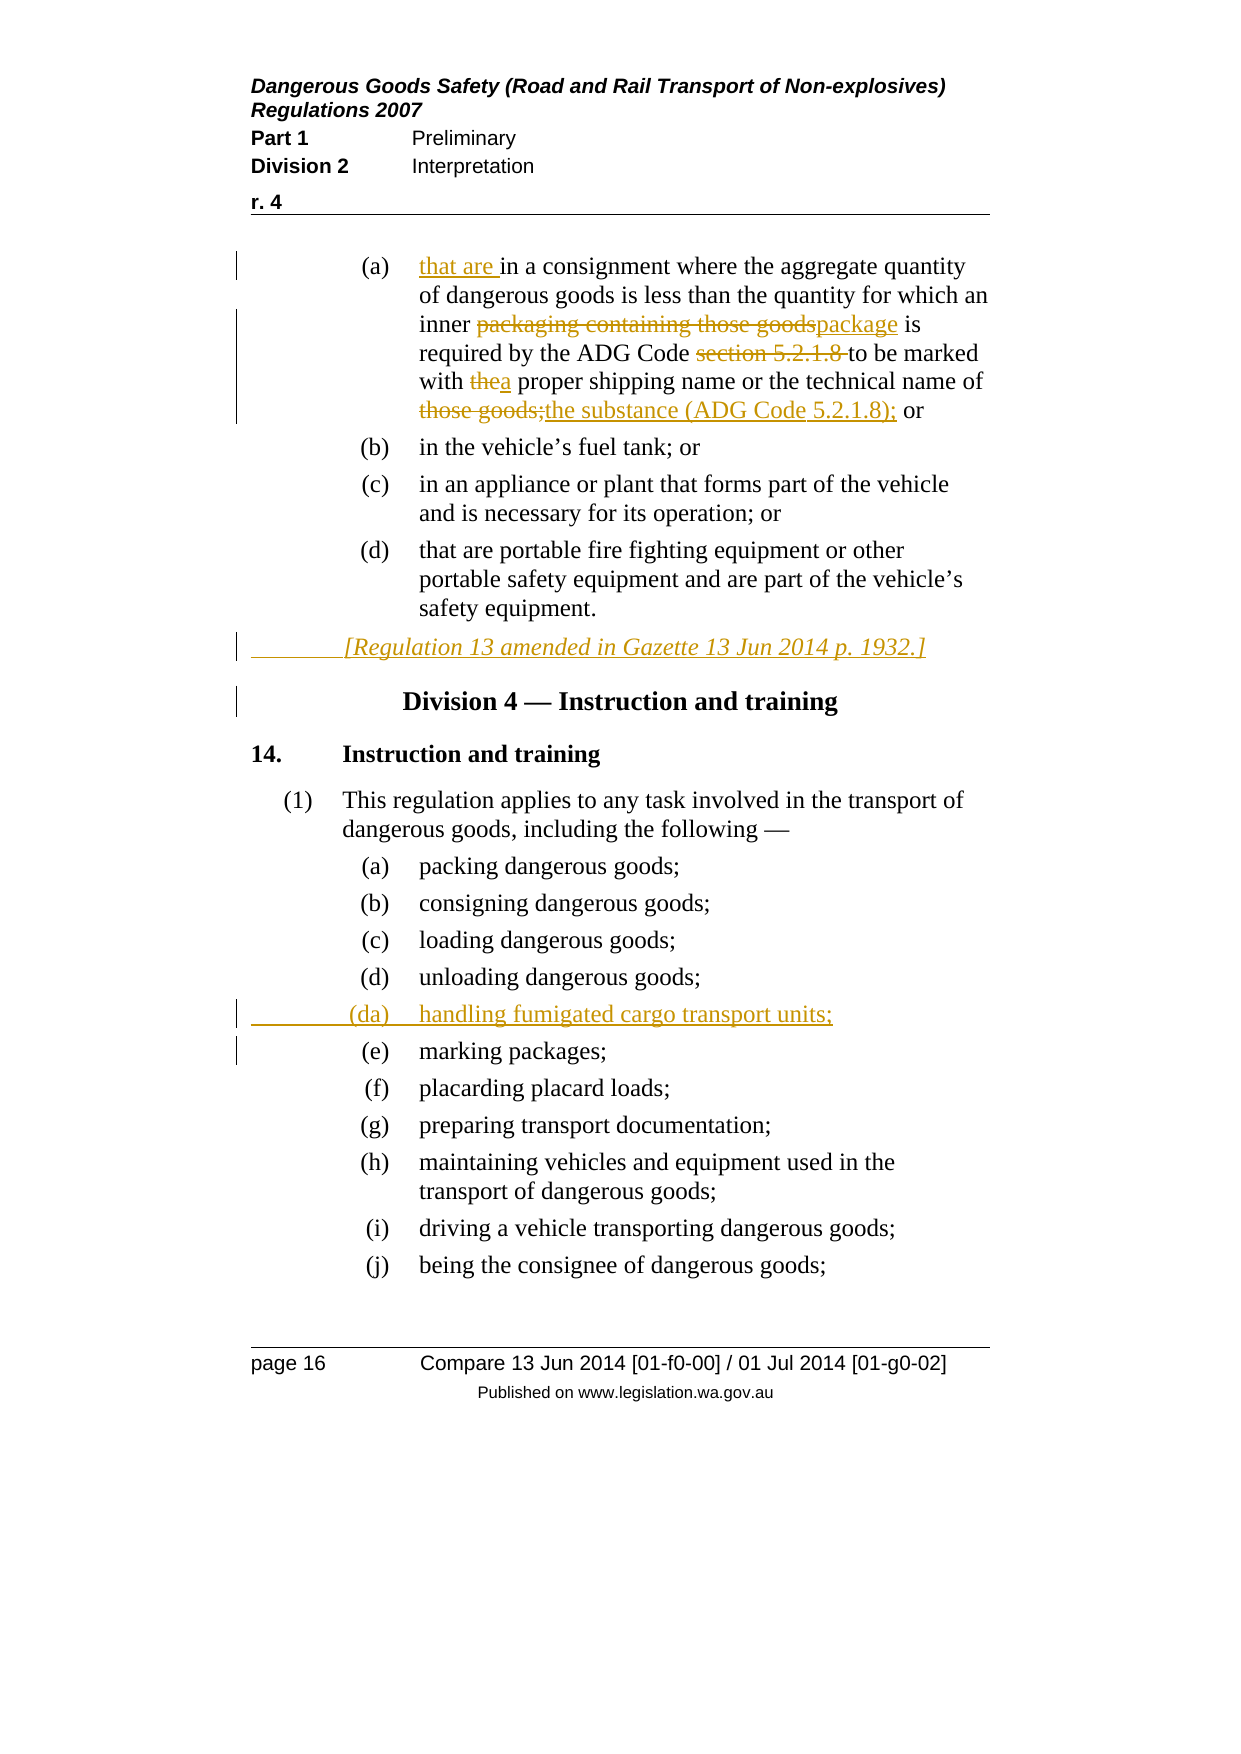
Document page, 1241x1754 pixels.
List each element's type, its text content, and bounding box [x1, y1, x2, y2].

text (b) in the vehicle’s fuel tank; or [251, 432, 990, 461]
text (e) marking packages; [251, 1036, 990, 1065]
text (c) loading dangerous goods; [251, 925, 990, 954]
text (d) unloading dangerous goods; [251, 962, 990, 991]
text (j) being the consignee of dangerous goods; [251, 1250, 990, 1279]
text (g) preparing transport documentation; [251, 1110, 990, 1139]
subtitle 14. Instruction and training [251, 739, 990, 768]
text (c) in an appliance or plant that forms part of the vehicle and is necessary for its operation; or [251, 469, 990, 527]
text (h) maintaining vehicles and equipment used in the transport of dangerous goods; [251, 1147, 990, 1205]
text (a) in a consignment where the aggregate quantity of dangerous goods is less than the quantity for which an inner is required by the ADG Code to be marked with proper shipping name or the technical name of or [251, 251, 990, 424]
text (d) that are portable fire fighting equipment or other portable safety equipment and are part of the vehicle’s safety equipment. [251, 535, 990, 621]
text (f) placarding placard loads; [251, 1073, 990, 1102]
text (i) driving a vehicle transporting dangerous goods; [251, 1213, 990, 1242]
text (1) This regulation applies to any task involved in the transport of dangerous goods, including the following — [251, 785, 990, 842]
subtitle Division 4 — Instruction and training [251, 686, 990, 717]
text (a) packing dangerous goods; [251, 851, 990, 879]
text (b) consigning dangerous goods; [251, 888, 990, 917]
